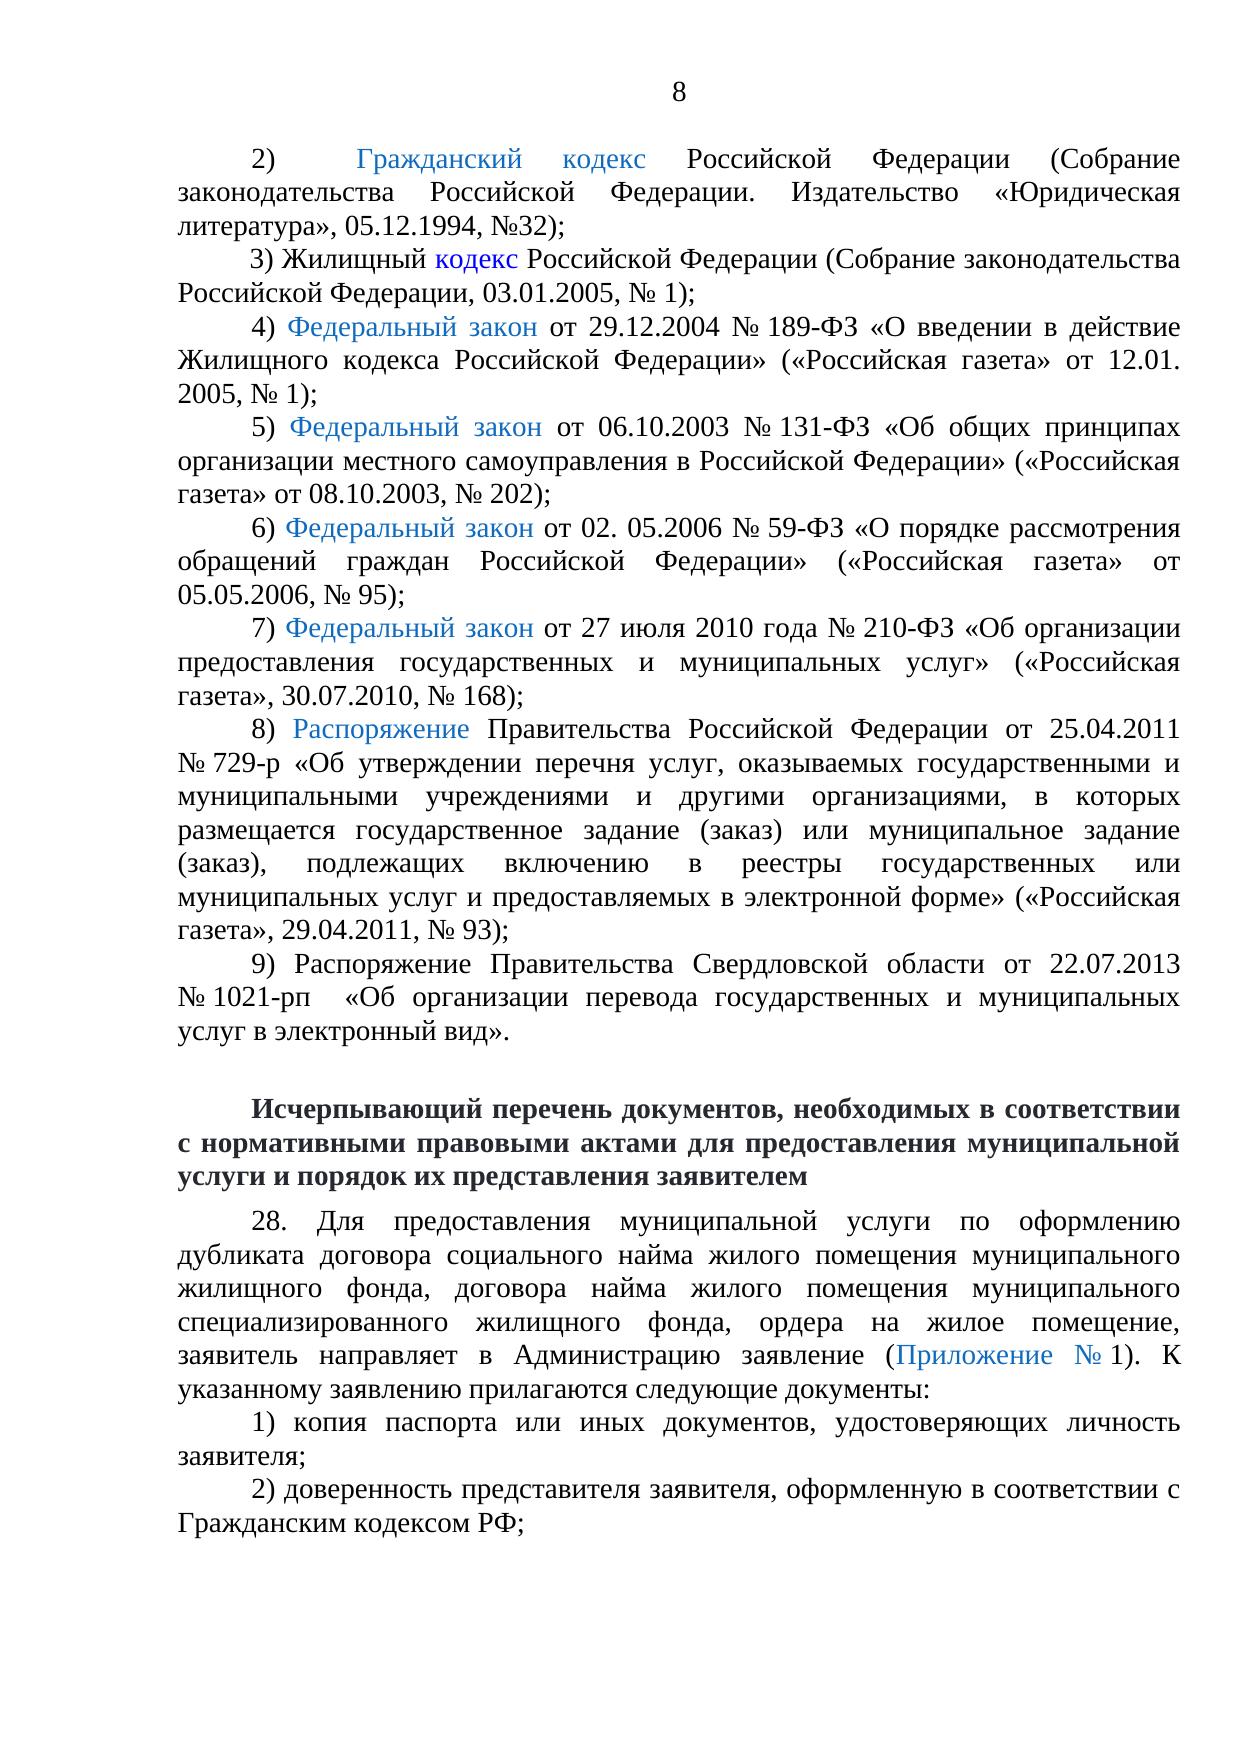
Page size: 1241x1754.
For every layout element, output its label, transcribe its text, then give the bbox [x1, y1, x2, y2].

text 8) Распоряжение Правительства Российской Федерации от 25.04.2011 № 729-р «Об утверждении перечня услуг, оказываемых государственными и муниципальными учреждениями и другими организациями, в которых размещается государственное задание (заказ) или муниципальное задание (заказ), подлежащих включению в реестры государственных или муниципальных услуг и предоставляемых в электронной форме» («Российская газета», 29.04.2011, № 93); [177, 711, 1181, 946]
text 2) доверенность представителя заявителя, оформленную в соответствии с Гражданским кодексом РФ; [177, 1472, 1181, 1539]
subtitle Исчерпывающий перечень документов, необходимых в соответствии с нормативными правовыми актами для предоставления муниципальной услуги и порядок их представления заявителем [177, 1091, 1181, 1192]
text 9) Распоряжение Правительства Свердловской области от 22.07.2013 № 1021-рп «Об организации перевода государственных и муниципальных услуг в электронный вид». [177, 946, 1181, 1047]
text 7) Федеральный закон от 27 июля 2010 года № 210-ФЗ «Об организации предоставления государственных и муниципальных услуг» («Российская газета», 30.07.2010, № 168); [177, 611, 1181, 711]
text 28. Для предоставления муниципальной услуги по оформлению дубликата договора социального найма жилого помещения муниципального жилищного фонда, договора найма жилого помещения муниципального специализированного жилищного фонда, ордера на жилое помещение, заявитель направляет в Администрацию заявление (Приложение № 1). К указанному заявлению прилагаются следующие документы: [177, 1203, 1181, 1404]
text 1) копия паспорта или иных документов, удостоверяющих личность заявителя; [177, 1404, 1181, 1472]
text 4) Федеральный закон от 29.12.2004 № 189-ФЗ «О введении в действие Жилищного кодекса Российской Федерации» («Российская газета» от 12.01. 2005, № 1); [177, 309, 1181, 409]
text 5) Федеральный закон от 06.10.2003 № 131-ФЗ «Об общих принципах организации местного самоуправления в Российской Федерации» («Российская газета» от 08.10.2003, № 202); [177, 409, 1181, 510]
text 6) Федеральный закон от 02. 05.2006 № 59-ФЗ «О порядке рассмотрения обращений граждан Российской Федерации» («Российская газета» от 05.05.2006, № 95); [177, 510, 1181, 611]
text 3) Жилищный кодекс Российской Федерации (Собрание законодательства Российской Федерации, 03.01.2005, № 1); [177, 242, 1181, 309]
text 2) Гражданский кодекс Российской Федерации (Собрание законодательства Российской Федерации. Издательство «Юридическая литература», 05.12.1994, №32); [177, 141, 1181, 242]
